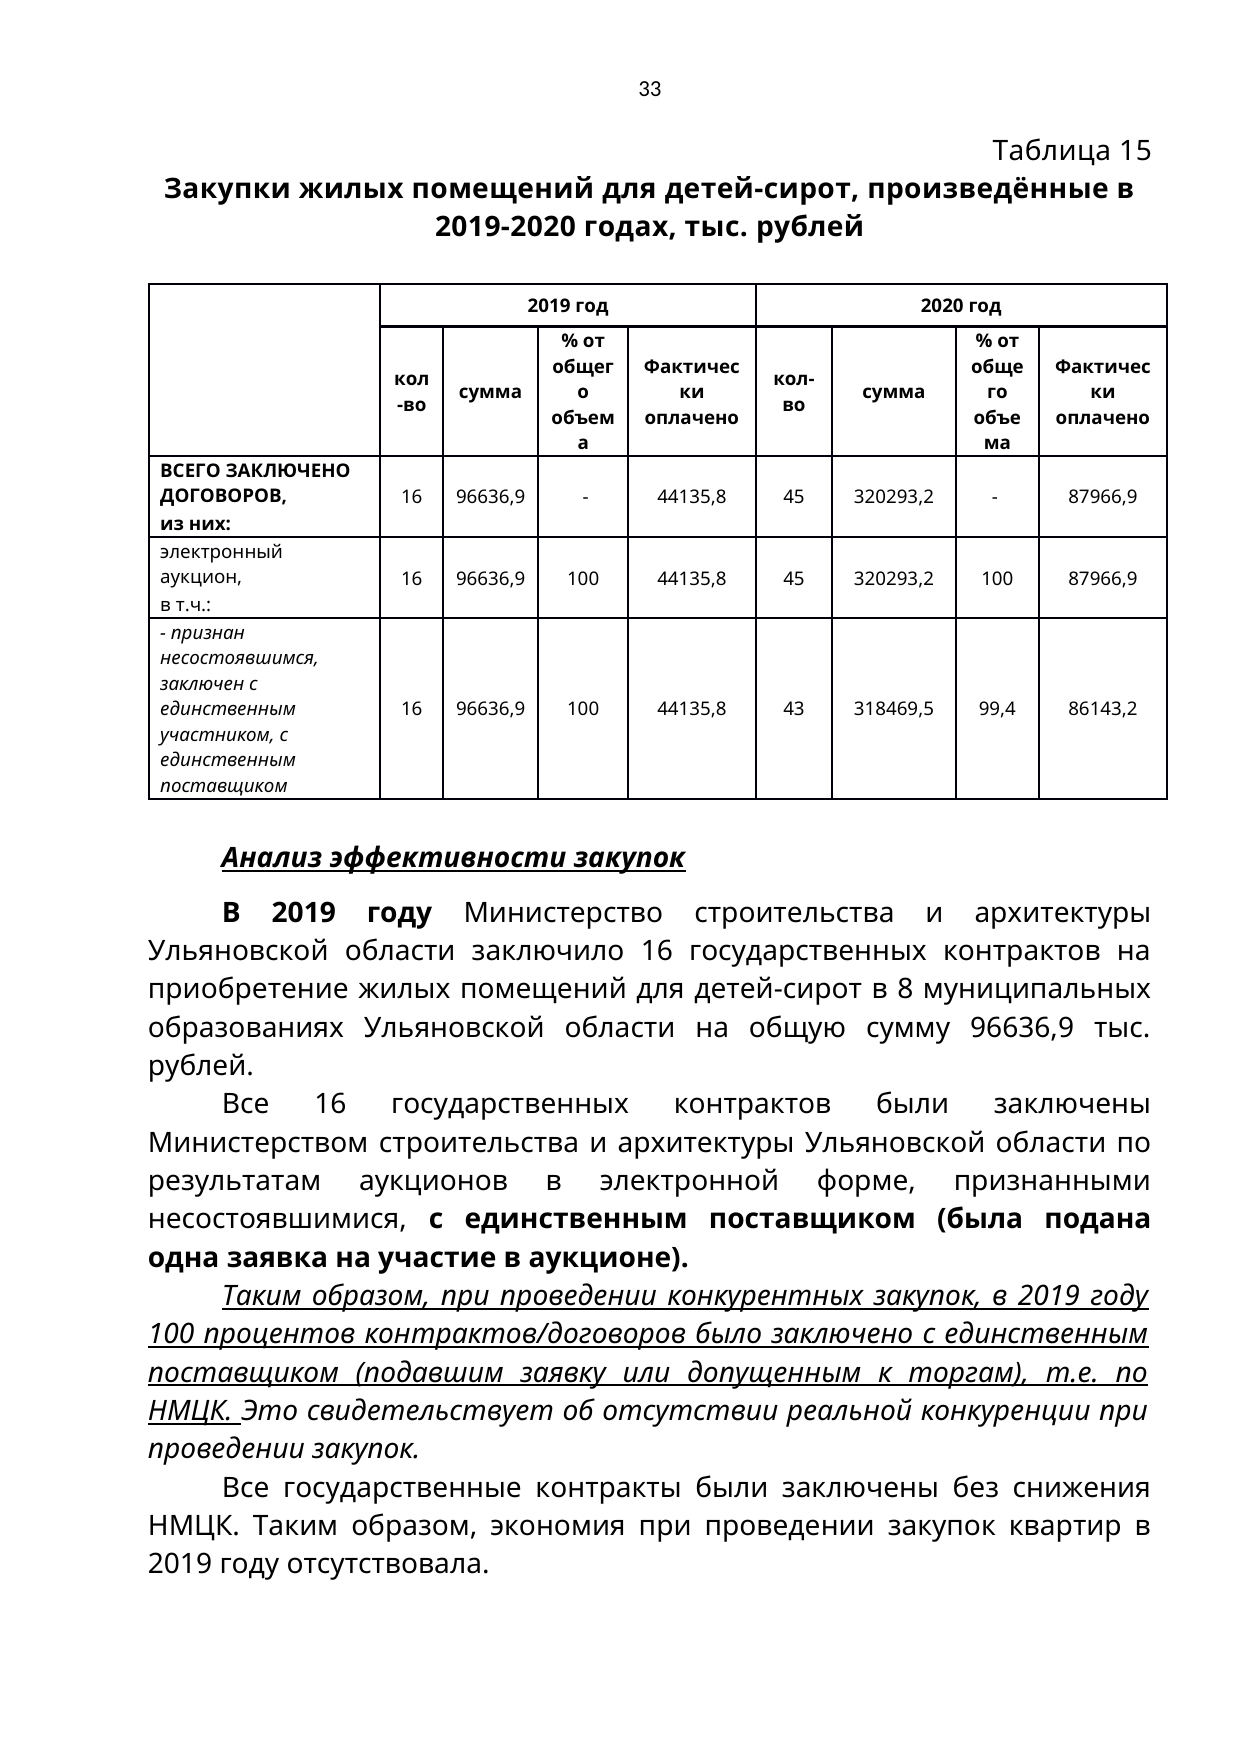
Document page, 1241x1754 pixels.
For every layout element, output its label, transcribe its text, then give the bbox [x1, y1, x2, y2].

text Все государственные контракты были заключены без снижения НМЦК. Таким образом, экономия при проведении закупок квартир в 2019 году отсутствовала. [148, 1467, 1152, 1582]
table_cell Фактически оплачено [629, 328, 755, 455]
text Все 16 государственных контрактов были заключены Министерством строительства и архитектуры Ульяновской области по результатам аукционов в электронной форме, признанными несостоявшимися, с единственным поставщиком (была подана одна заявка на участие в аукционе). [148, 1083, 1152, 1275]
table_cell электронный аукцион, [150, 538, 379, 589]
table_cell в т.ч.: [150, 589, 379, 617]
table_header [150, 285, 379, 455]
table_cell % от общего объема [539, 328, 627, 455]
table_cell 44135,8 [629, 619, 755, 798]
table_cell 87966,9 [1040, 538, 1166, 617]
table_cell 99,4 [957, 619, 1038, 798]
table_cell 320293,2 [833, 538, 955, 617]
table_cell 87966,9 [1040, 457, 1166, 536]
text В 2019 году Министерство строительства и архитектуры Ульяновской области заключило 16 государственных контрактов на приобретение жилых помещений для детей-сирот в 8 муниципальных образованиях Ульяновской области на общую сумму 96636,9 тыс. рублей. [148, 892, 1152, 1083]
table_cell Фактически оплачено [1040, 328, 1166, 455]
table_cell 44135,8 [629, 457, 755, 536]
table_cell 318469,5 [833, 619, 955, 798]
table_cell 16 [381, 619, 442, 798]
table_cell 100 [539, 619, 627, 798]
table_cell 96636,9 [444, 457, 537, 536]
table_cell 96636,9 [444, 538, 537, 617]
table_cell 43 [757, 619, 831, 798]
table_cell кол-во [381, 328, 442, 455]
table_cell 16 [381, 538, 442, 617]
table_cell 100 [957, 538, 1038, 617]
table_header 2020 год [757, 285, 1166, 325]
table_header 2019 год [381, 285, 755, 325]
text Таким образом, при проведении конкурентных закупок, в 2019 году 100 процентов контрактов/договоров было заключено с единственным поставщиком (подавшим заявку или допущенным к торгам), т.е. по НМЦК. Это свидетельствует об отсутствии реальной конкуренции при проведении закупок. [148, 1275, 1152, 1467]
table_cell из них: [150, 508, 379, 536]
table_cell - [957, 457, 1038, 536]
table_cell - признан несостоявшимся, заключен с единственным участником, с единственным поставщиком [150, 619, 379, 798]
text Закупки жилых помещений для детей-сирот, произведённые в 2019-2020 годах, тыс. рублей [148, 168, 1152, 245]
table_cell кол-во [757, 328, 831, 455]
table_cell 96636,9 [444, 619, 537, 798]
table_cell % от общего объема [957, 328, 1038, 455]
table_cell 320293,2 [833, 457, 955, 536]
table_cell ВСЕГО ЗАКЛЮЧЕНО ДОГОВОРОВ, [150, 457, 379, 508]
table_cell 100 [539, 538, 627, 617]
table_cell - [539, 457, 627, 536]
table_cell сумма [444, 328, 537, 455]
table_cell 45 [757, 457, 831, 536]
table_cell 86143,2 [1040, 619, 1166, 798]
table_cell 16 [381, 457, 442, 536]
table_cell 45 [757, 538, 831, 617]
text Таблица 15 [148, 130, 1152, 168]
text Анализ эффективности закупок [148, 838, 1152, 875]
table_cell сумма [833, 328, 955, 455]
table_cell 44135,8 [629, 538, 755, 617]
